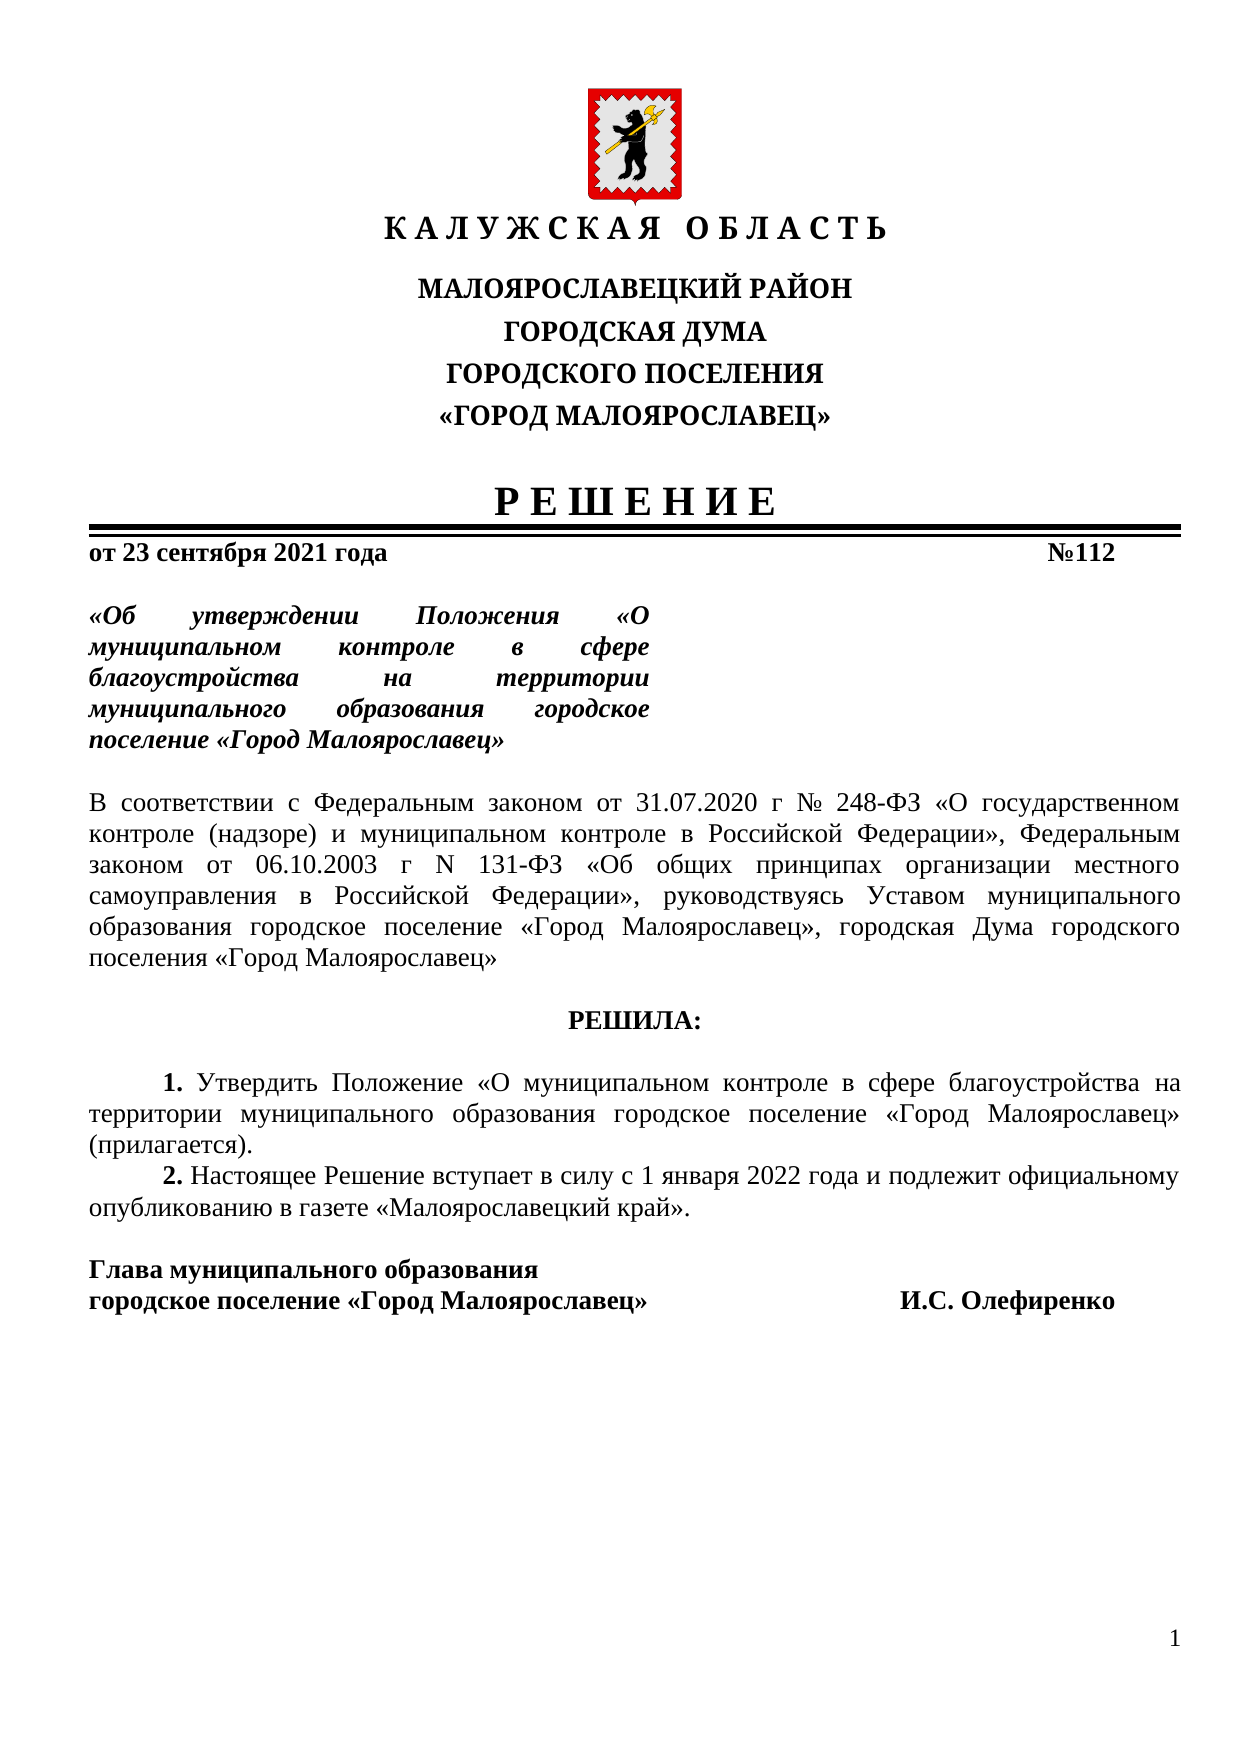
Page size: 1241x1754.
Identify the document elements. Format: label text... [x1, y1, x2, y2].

title МАЛОЯРОСЛАВЕЦКИЙ РАЙОН [89, 270, 1181, 307]
text городское поселение «Город Малоярославец» И.С. Олефиренко [89, 1284, 1181, 1315]
title 2. Настоящее Решение вступает в силу с 1 января 2022 года и подлежит официальному опубликованию в газете «Малоярославецкий край». [89, 1159, 1181, 1222]
title ГОРОДСКОГО ПОСЕЛЕНИЯ [89, 354, 1181, 391]
title «ГОРОД МАЛОЯРОСЛАВЕЦ» [89, 397, 1181, 434]
subtitle Р Е Ш Е Н И Е [89, 476, 1181, 524]
title «Об утверждении Положения «О муниципальном контроле в сфере благоустройства на территории муниципального образования городское поселение «Город Малоярославец» [89, 599, 650, 754]
title 1. Утвердить Положение «О муниципальном контроле в сфере благоустройства на территории муниципального образования городское поселение «Город Малоярославец» (прилагается). [89, 1066, 1181, 1159]
text РЕШИЛА: [89, 1004, 1181, 1035]
text от 23 сентября 2021 года №112 [89, 537, 1181, 568]
title К А Л У Ж С К А Я О Б Л А С Т Ь [89, 206, 1181, 248]
text Глава муниципального образования [89, 1253, 1181, 1284]
title ГОРОДСКАЯ ДУМА [89, 312, 1181, 349]
text В соответствии с Федеральным законом от 31.07.2020 г № 248-ФЗ «О государственном контроле (надзоре) и муниципальном контроле в Российской Федерации», Федеральным законом от 06.10.2003 г N 131-ФЗ «Об общих принципах организации местного самоуправления в Российской Федерации», руководствуясь Уставом муниципального образования городское поселение «Город Малоярославец», городская Дума городского поселения «Город Малоярославец» [89, 786, 1181, 973]
